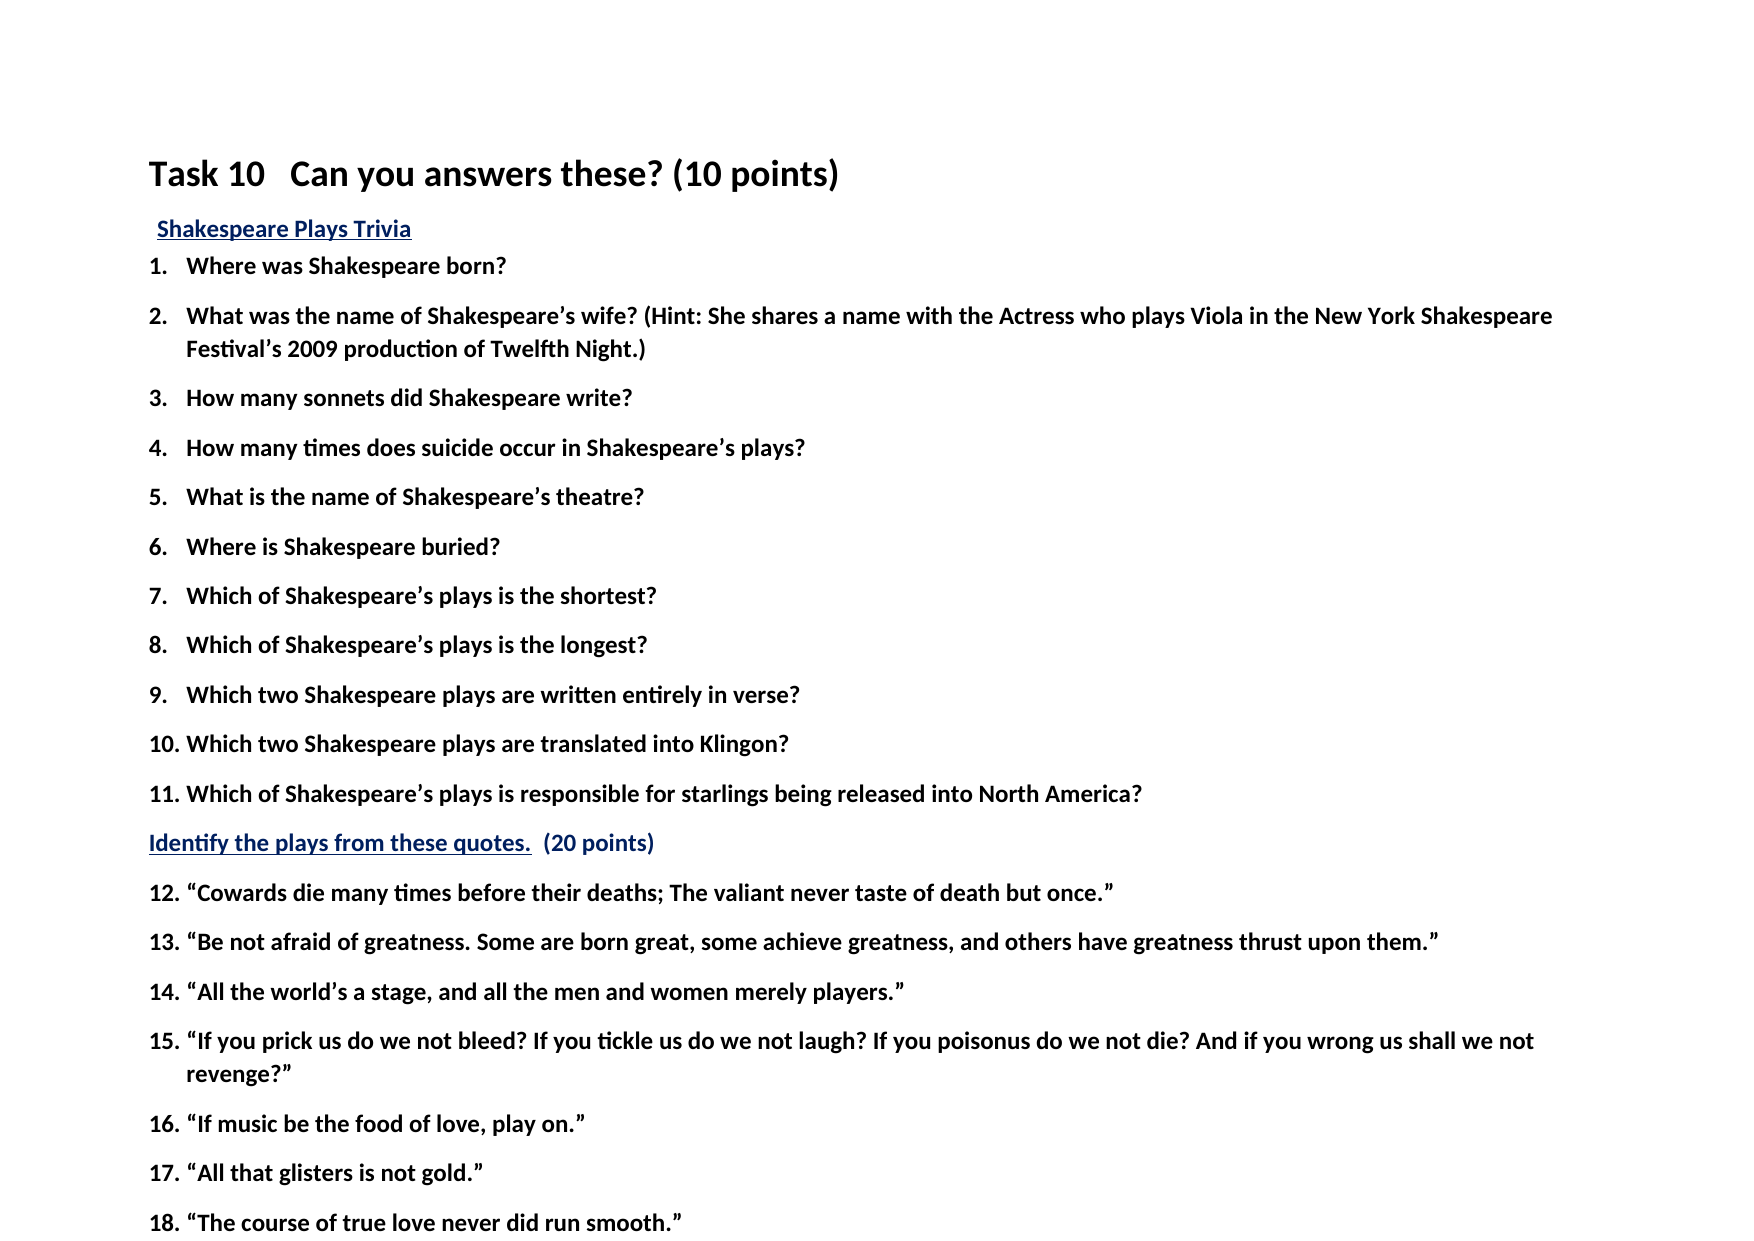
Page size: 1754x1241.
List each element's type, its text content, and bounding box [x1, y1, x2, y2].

list What is the name of Shakespeare’s theatre? [148, 481, 1602, 512]
list Which of Shakespeare’s plays is the longest? [148, 629, 1602, 660]
list “All that glisters is not gold.” [148, 1157, 1602, 1188]
list How many sonnets did Shakespeare write? [148, 382, 1602, 413]
list Which of Shakespeare’s plays is responsible for starlings being released into North America? [148, 778, 1602, 808]
list “If you prick us do we not bleed? If you tickle us do we not laugh? If you poisonus do we not die? And if you wrong us shall we not revenge?” [148, 1025, 1602, 1089]
list Which two Shakespeare plays are written entirely in verse? [148, 679, 1602, 709]
text Task 10 Can you answers these? (10 points) [148, 150, 1602, 196]
list “Cowards die many times before their deaths; The valiant never taste of death but once.” [148, 877, 1602, 907]
text Identify the plays from these quotes. (20 points) [148, 827, 1602, 858]
list How many times does suicide occur in Shakespeare’s plays? [148, 432, 1602, 462]
list “All the world’s a stage, and all the men and women merely players.” [148, 976, 1602, 1006]
list “Be not afraid of greatness. Some are born great, some achieve greatness, and others have greatness thrust upon them.” [148, 926, 1602, 957]
list “If music be the food of love, play on.” [148, 1108, 1602, 1138]
list What was the name of Shakespeare’s wife? (Hint: She shares a name with the Actress who plays Viola in the New York Shakespeare Festival’s 2009 production of Twelfth Night.) [148, 300, 1602, 363]
list Which two Shakespeare plays are translated into Klingon? [148, 728, 1602, 759]
text Shakespeare Plays Trivia [148, 213, 1602, 243]
list Where was Shakespeare born? [148, 250, 1602, 281]
list Which of Shakespeare’s plays is the shortest? [148, 580, 1602, 611]
list “The course of true love never did run smooth.” [148, 1207, 1602, 1237]
list Where is Shakespeare buried? [148, 531, 1602, 561]
